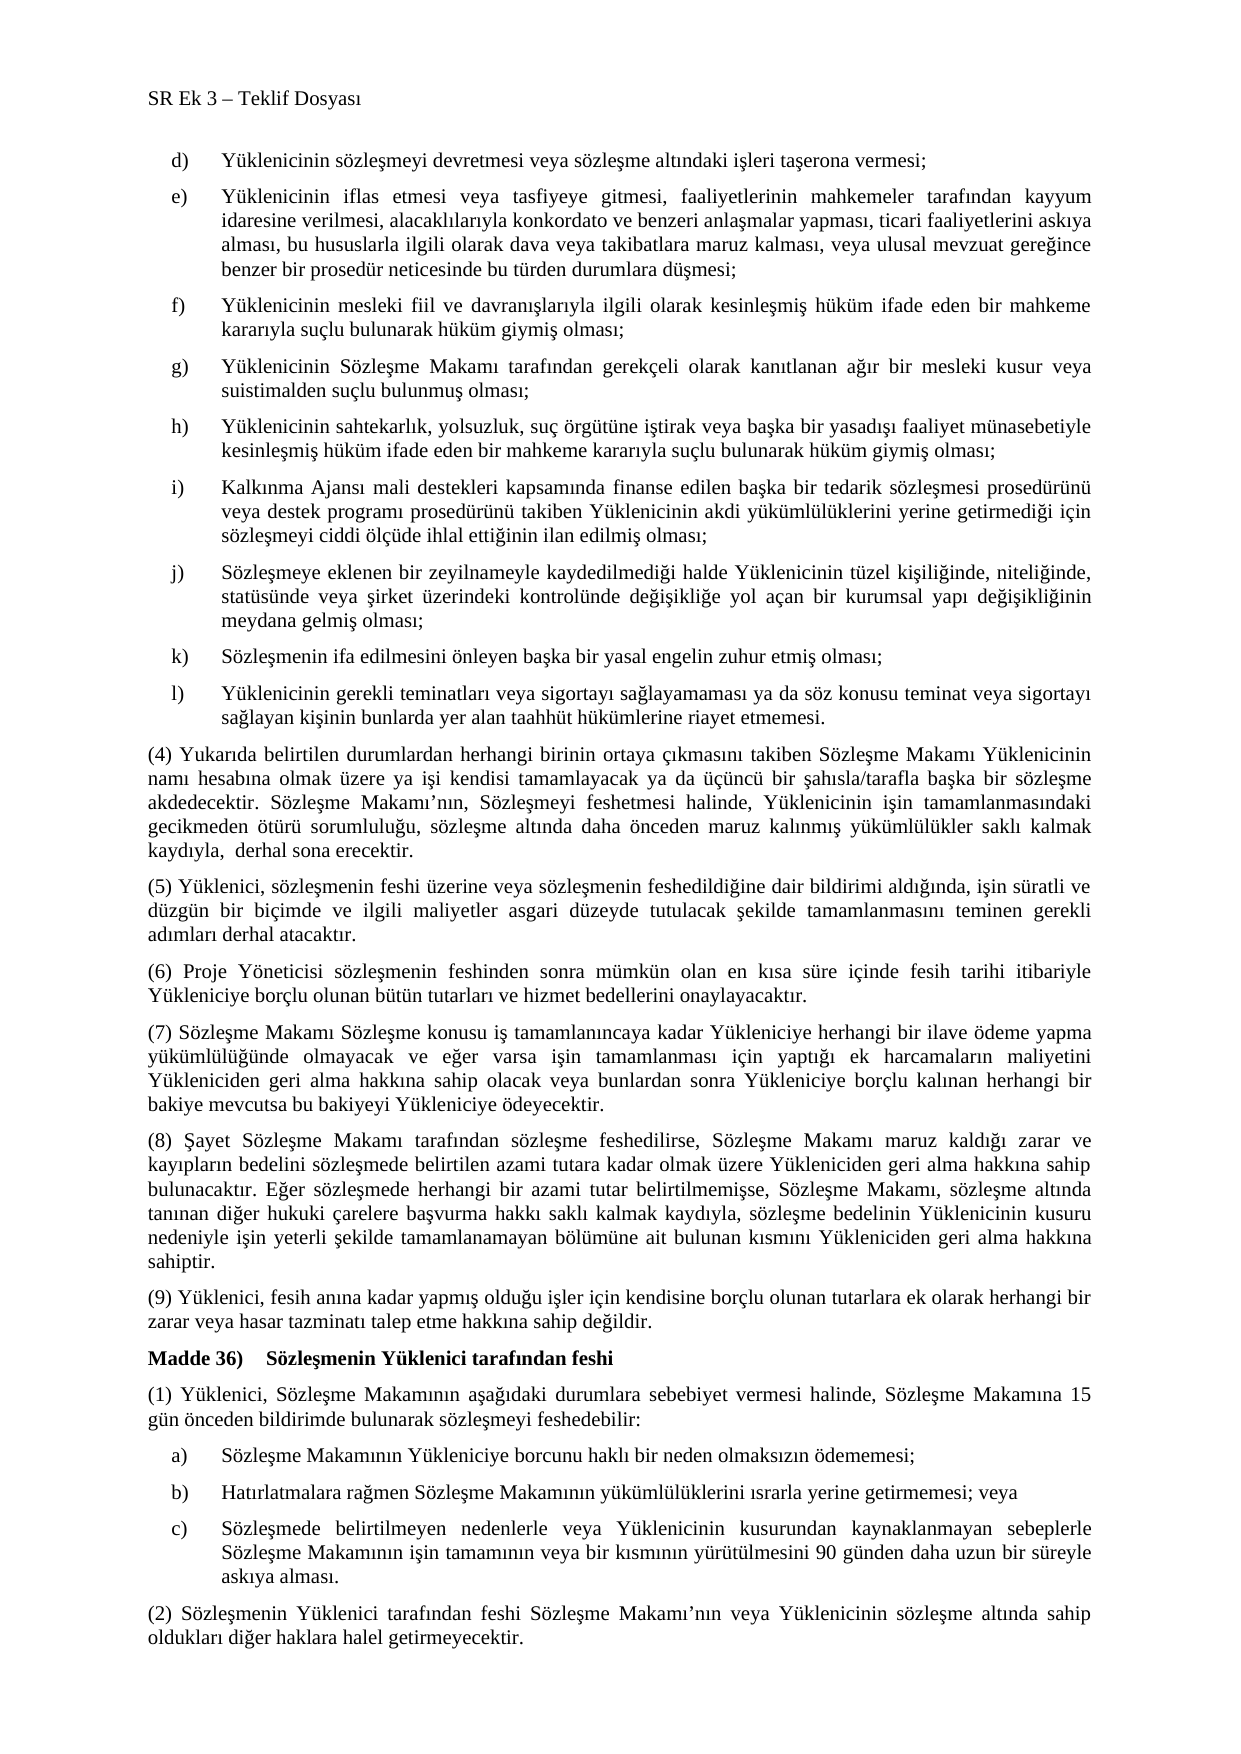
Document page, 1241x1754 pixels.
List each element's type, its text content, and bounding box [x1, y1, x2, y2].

text (7) Sözleşme Makamı Sözleşme konusu iş tamamlanıncaya kadar Yükleniciye herhangi bir ilave ödeme yapma yükümlülüğünde olmayacak ve eğer varsa işin tamamlanması için yaptığı ek harcamaların maliyetini Yükleniciden geri alma hakkına sahip olacak veya bunlardan sonra Yükleniciye borçlu kalınan herhangi bir bakiye mevcutsa bu bakiyeyi Yükleniciye ödeyecektir. [148, 1019, 1093, 1116]
list Kalkınma Ajansı mali destekleri kapsamında finanse edilen başka bir tedarik sözleşmesi prosedürünü veya destek programı prosedürünü takiben Yüklenicinin akdi yükümlülüklerini yerine getirmediği için sözleşmeyi ciddi ölçüde ihlal ettiğinin ilan edilmiş olması; [171, 475, 1093, 547]
list Hatırlatmalara rağmen Sözleşme Makamının yükümlülüklerini ısrarla yerine getirmemesi; veya [171, 1479, 1093, 1504]
list Yüklenicinin iflas etmesi veya tasfiyeye gitmesi, faaliyetlerinin mahkemeler tarafından kayyum idaresine verilmesi, alacaklılarıyla konkordato ve benzeri anlaşmalar yapması, ticari faaliyetlerini askıya alması, bu hususlarla ilgili olarak dava veya takibatlara maruz kalması, veya ulusal mevzuat gereğince benzer bir prosedür neticesinde bu türden durumlara düşmesi; [171, 184, 1093, 281]
text (5) Yüklenici, sözleşmenin feshi üzerine veya sözleşmenin feshedildiğine dair bildirimi aldığında, işin süratli ve düzgün bir biçimde ve ilgili maliyetler asgari düzeyde tutulacak şekilde tamamlanmasını teminen gerekli adımları derhal atacaktır. [148, 874, 1093, 946]
list Sözleşmenin ifa edilmesini önleyen başka bir yasal engelin zuhur etmiş olması; [171, 644, 1093, 668]
list Yüklenicinin mesleki fiil ve davranışlarıyla ilgili olarak kesinleşmiş hüküm ifade eden bir mahkeme kararıyla suçlu bulunarak hüküm giymiş olması; [171, 293, 1093, 341]
list Yüklenicinin gerekli teminatları veya sigortayı sağlayamaması ya da söz konusu teminat veya sigortayı sağlayan kişinin bunlarda yer alan taahhüt hükümlerine riayet etmemesi. [171, 681, 1093, 729]
text (1) Yüklenici, Sözleşme Makamının aşağıdaki durumlara sebebiyet vermesi halinde, Sözleşme Makamına 15 gün önceden bildirimde bulunarak sözleşmeyi feshedebilir: [148, 1382, 1093, 1431]
list Sözleşmenin Yüklenici tarafından feshi [148, 1346, 1093, 1370]
list Sözleşmeye eklenen bir zeyilnameyle kaydedilmediği halde Yüklenicinin tüzel kişiliğinde, niteliğinde, statüsünde veya şirket üzerindeki kontrolünde değişikliğe yol açan bir kurumsal yapı değişikliğinin meydana gelmiş olması; [171, 559, 1093, 632]
list Yüklenicinin sahtekarlık, yolsuzluk, suç örgütüne iştirak veya başka bir yasadışı faaliyet münasebetiyle kesinleşmiş hüküm ifade eden bir mahkeme kararıyla suçlu bulunarak hüküm giymiş olması; [171, 414, 1093, 462]
text (4) Yukarıda belirtilen durumlardan herhangi birinin ortaya çıkmasını takiben Sözleşme Makamı Yüklenicinin namı hesabına olmak üzere ya işi kendisi tamamlayacak ya da üçüncü bir şahısla/tarafla başka bir sözleşme akdedecektir. Sözleşme Makamı’nın, Sözleşmeyi feshetmesi halinde, Yüklenicinin işin tamamlanmasındaki gecikmeden ötürü sorumluluğu, sözleşme altında daha önceden maruz kalınmış yükümlülükler saklı kalmak kaydıyla, derhal sona erecektir. [148, 741, 1093, 862]
text (9) Yüklenici, fesih anına kadar yapmış olduğu işler için kendisine borçlu olunan tutarlara ek olarak herhangi bir zarar veya hasar tazminatı talep etme hakkına sahip değildir. [148, 1285, 1093, 1333]
text (2) Sözleşmenin Yüklenici tarafından feshi Sözleşme Makamı’nın veya Yüklenicinin sözleşme altında sahip oldukları diğer haklara halel getirmeyecektir. [148, 1601, 1093, 1649]
list Sözleşmede belirtilmeyen nedenlerle veya Yüklenicinin kusurundan kaynaklanmayan sebeplerle Sözleşme Makamının işin tamamının veya bir kısmının yürütülmesini 90 günden daha uzun bir süreyle askıya alması. [171, 1516, 1093, 1588]
text (6) Proje Yöneticisi sözleşmenin feshinden sonra mümkün olan en kısa süre içinde fesih tarihi itibariyle Yükleniciye borçlu olunan bütün tutarları ve hizmet bedellerini onaylayacaktır. [148, 959, 1093, 1007]
list Yüklenicinin sözleşmeyi devretmesi veya sözleşme altındaki işleri taşerona vermesi; [171, 148, 1093, 172]
text (8) Şayet Sözleşme Makamı tarafından sözleşme feshedilirse, Sözleşme Makamı maruz kaldığı zarar ve kayıpların bedelini sözleşmede belirtilen azami tutara kadar olmak üzere Yükleniciden geri alma hakkına sahip bulunacaktır. Eğer sözleşmede herhangi bir azami tutar belirtilmemişse, Sözleşme Makamı, sözleşme altında tanınan diğer hukuki çarelere başvurma hakkı saklı kalmak kaydıyla, sözleşme bedelinin Yüklenicinin kusuru nedeniyle işin yeterli şekilde tamamlanamayan bölümüne ait bulunan kısmını Yükleniciden geri alma hakkına sahiptir. [148, 1128, 1093, 1273]
list Yüklenicinin Sözleşme Makamı tarafından gerekçeli olarak kanıtlanan ağır bir mesleki kusur veya suistimalden suçlu bulunmuş olması; [171, 354, 1093, 402]
list Sözleşme Makamının Yükleniciye borcunu haklı bir neden olmaksızın ödememesi; [171, 1443, 1093, 1467]
